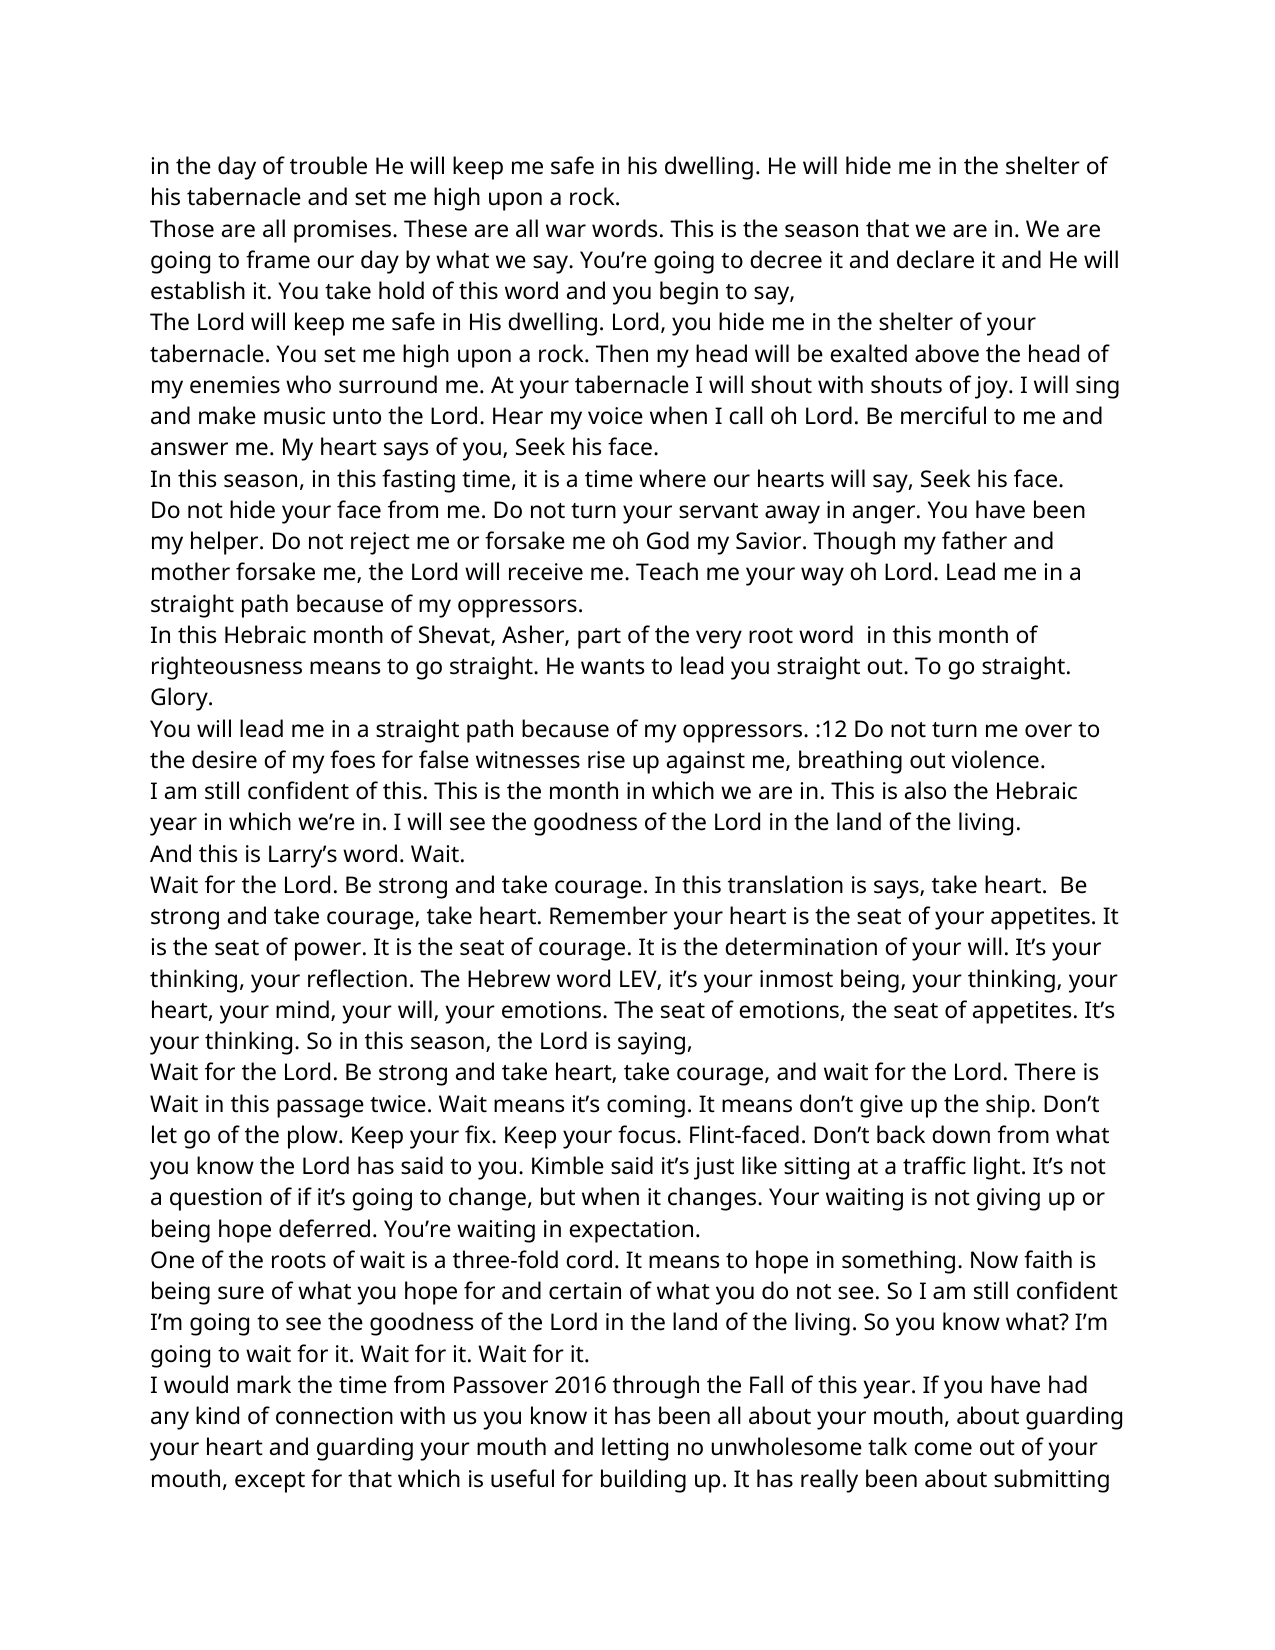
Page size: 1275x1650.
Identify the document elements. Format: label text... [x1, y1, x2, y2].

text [150, 1369, 1125, 1494]
text And this is Larry’s word. Wait. [150, 837, 1125, 869]
text One of the roots of wait is a three-fold cord. It means to hope in something. Now faith is being sure of what you hope for and certain of what you do not see. So I am still confident I’m going to see the goodness of the Lord in the land of the living. So you know what? I’m going to wait for it. Wait for it. Wait for it. [150, 1244, 1125, 1369]
text In this season, in this fasting time, it is a time where our hearts will say, Seek his face. [150, 462, 1125, 494]
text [150, 150, 1125, 212]
text The Lord will keep me safe in His dwelling. Lord, you hide me in the shelter of your tabernacle. You set me high upon a rock. Then my head will be exalted above the head of my enemies who surround me. At your tabernacle I will shout with shouts of joy. I will sing and make music unto the Lord. Hear my voice when I call oh Lord. Be merciful to me and answer me. My heart says of you, Seek his face. [150, 306, 1125, 462]
text Wait for the Lord. Be strong and take courage. In this translation is says, take heart. Be strong and take courage, take heart. Remember your heart is the seat of your appetites. It is the seat of power. It is the seat of courage. It is the determination of your will. It’s your thinking, your reflection. The Hebrew word LEV, it’s your inmost being, your thinking, your heart, your mind, your will, your emotions. The seat of emotions, the seat of appetites. It’s your thinking. So in this season, the Lord is saying, [150, 869, 1125, 1056]
text In this Hebraic month of Shevat, Asher, part of the very root word in this month of righteousness means to go straight. He wants to lead you straight out. To go straight. Glory. [150, 619, 1125, 712]
text I am still confident of this. This is the month in which we are in. This is also the Hebraic year in which we’re in. I will see the goodness of the Lord in the land of the living. [150, 775, 1125, 837]
text You will lead me in a straight path because of my oppressors. :12 Do not turn me over to the desire of my foes for false witnesses rise up against me, breathing out violence. [150, 712, 1125, 775]
text Do not hide your face from me. Do not turn your servant away in anger. You have been my helper. Do not reject me or forsake me oh God my Savior. Though my father and mother forsake me, the Lord will receive me. Teach me your way oh Lord. Lead me in a straight path because of my oppressors. [150, 494, 1125, 619]
text Wait for the Lord. Be strong and take heart, take courage, and wait for the Lord. There is Wait in this passage twice. Wait means it’s coming. It means don’t give up the ship. Don’t let go of the plow. Keep your fix. Keep your focus. Flint-faced. Don’t back down from what you know the Lord has said to you. Kimble said it’s just like sitting at a traffic light. It’s not a question of if it’s going to change, but when it changes. Your waiting is not giving up or being hope deferred. You’re waiting in expectation. [150, 1056, 1125, 1244]
text Those are all promises. These are all war words. This is the season that we are in. We are going to frame our day by what we say. You’re going to decree it and declare it and He will establish it. You take hold of this word and you begin to say, [150, 212, 1125, 306]
